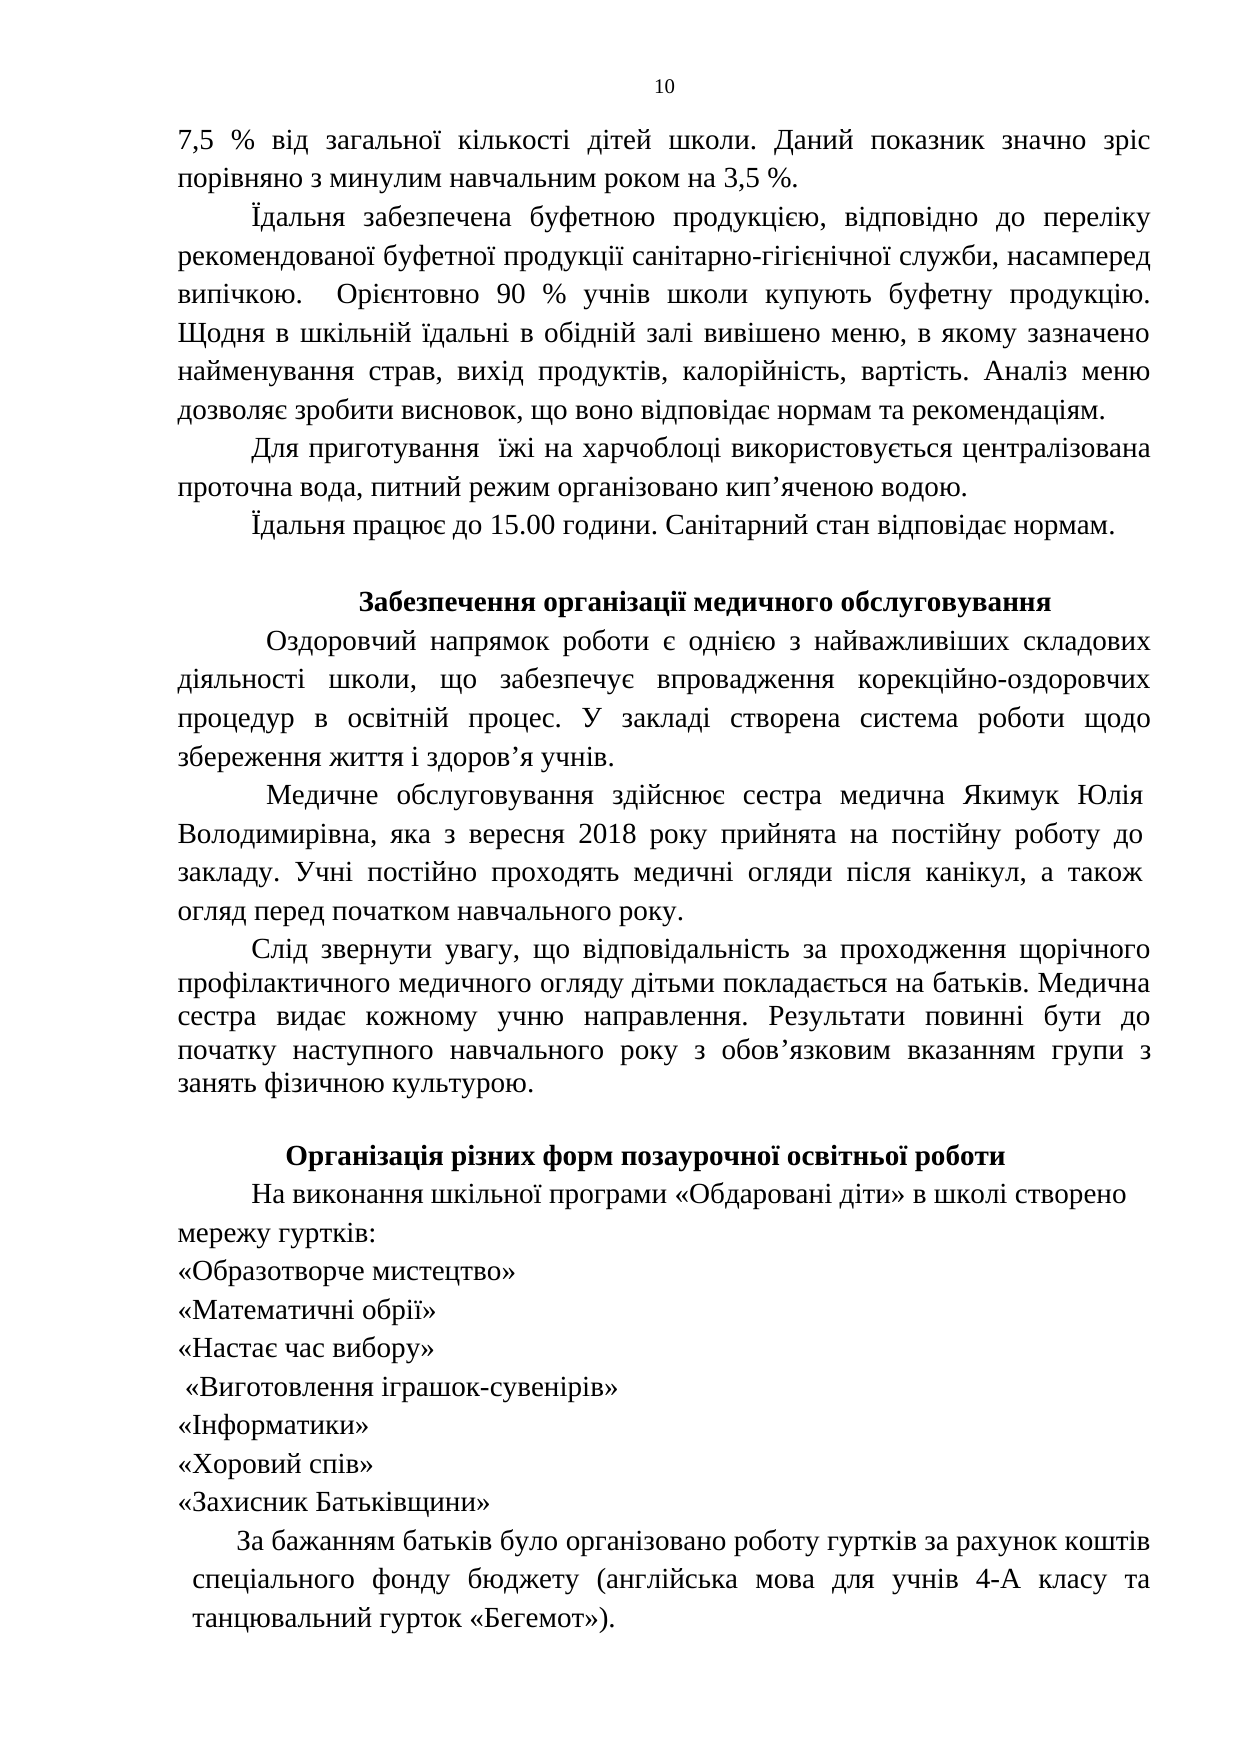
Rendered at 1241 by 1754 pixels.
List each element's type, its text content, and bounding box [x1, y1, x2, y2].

text Організація різних форм позаурочної освітньої роботи [140, 1138, 1152, 1171]
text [177, 122, 1152, 194]
text Забезпечення організації медичного обслуговування [177, 584, 1144, 618]
text Медичне обслуговування здійснює сестра медична Якимук Юлія Володимирівна, яка з вересня 2018 року прийнята на постійну роботу до закладу. Учні постійно проходять медичні огляди після канікул, а також огляд перед початком навчального року. [177, 777, 1144, 926]
text Оздоровчий напрямок роботи є однією з найважливіших складових діяльності школи, що забезпечує впровадження корекційно-оздоровчих процедур в освітній процес. У закладі створена система роботи щодо збереження життя і здоров’я учнів. [177, 623, 1152, 772]
text «Образотворче мистецтво» [177, 1253, 1152, 1287]
text «Виготовлення іграшок-сувенірів» [177, 1369, 1152, 1402]
text За бажанням батьків було організовано роботу гуртків за рахунок коштів спеціального фонду бюджету (англійська мова для учнів 4-А класу та танцювальний гурток «Бегемот»). [192, 1523, 1152, 1634]
text «Математичні обрії» [177, 1292, 1152, 1325]
text На виконання шкільної програми «Обдаровані діти» в школі створено мережу гуртків: [177, 1176, 1152, 1248]
text Їдальня забезпечена буфетною продукцією, відповідно до переліку рекомендованої буфетної продукції санітарно-гігієнічної служби, насамперед випічкою. Орієнтовно 90 % учнів школи купують буфетну продукцію. Щодня в шкільній їдальні в обідній залі вивішено меню, в якому зазначено найменування страв, вихід продуктів, калорійність, вартість. Аналіз меню дозволяє зробити висновок, що воно відповідає нормам та рекомендаціям. [177, 199, 1152, 425]
text Слід звернути увагу, що відповідальність за проходження щорічного профілактичного медичного огляду дітьми покладається на батьків. Медична сестра видає кожному учню направлення. Результати повинні бути до початку наступного навчального року з обов’язковим вказанням групи з занять фізичною культурою. [177, 931, 1152, 1099]
text «Хоровий спів» [177, 1446, 1152, 1479]
text «Захисник Батьківщини» [177, 1484, 1152, 1518]
text Їдальня працює до 15.00 години. Санітарний стан відповідає нормам. [177, 507, 1152, 541]
text «Настає час вибору» [177, 1330, 1152, 1364]
text «Інформатики» [177, 1407, 1152, 1441]
text Для приготування їжі на харчоблоці використовується централізована проточна вода, питний режим організовано кип’яченою водою. [177, 430, 1152, 502]
